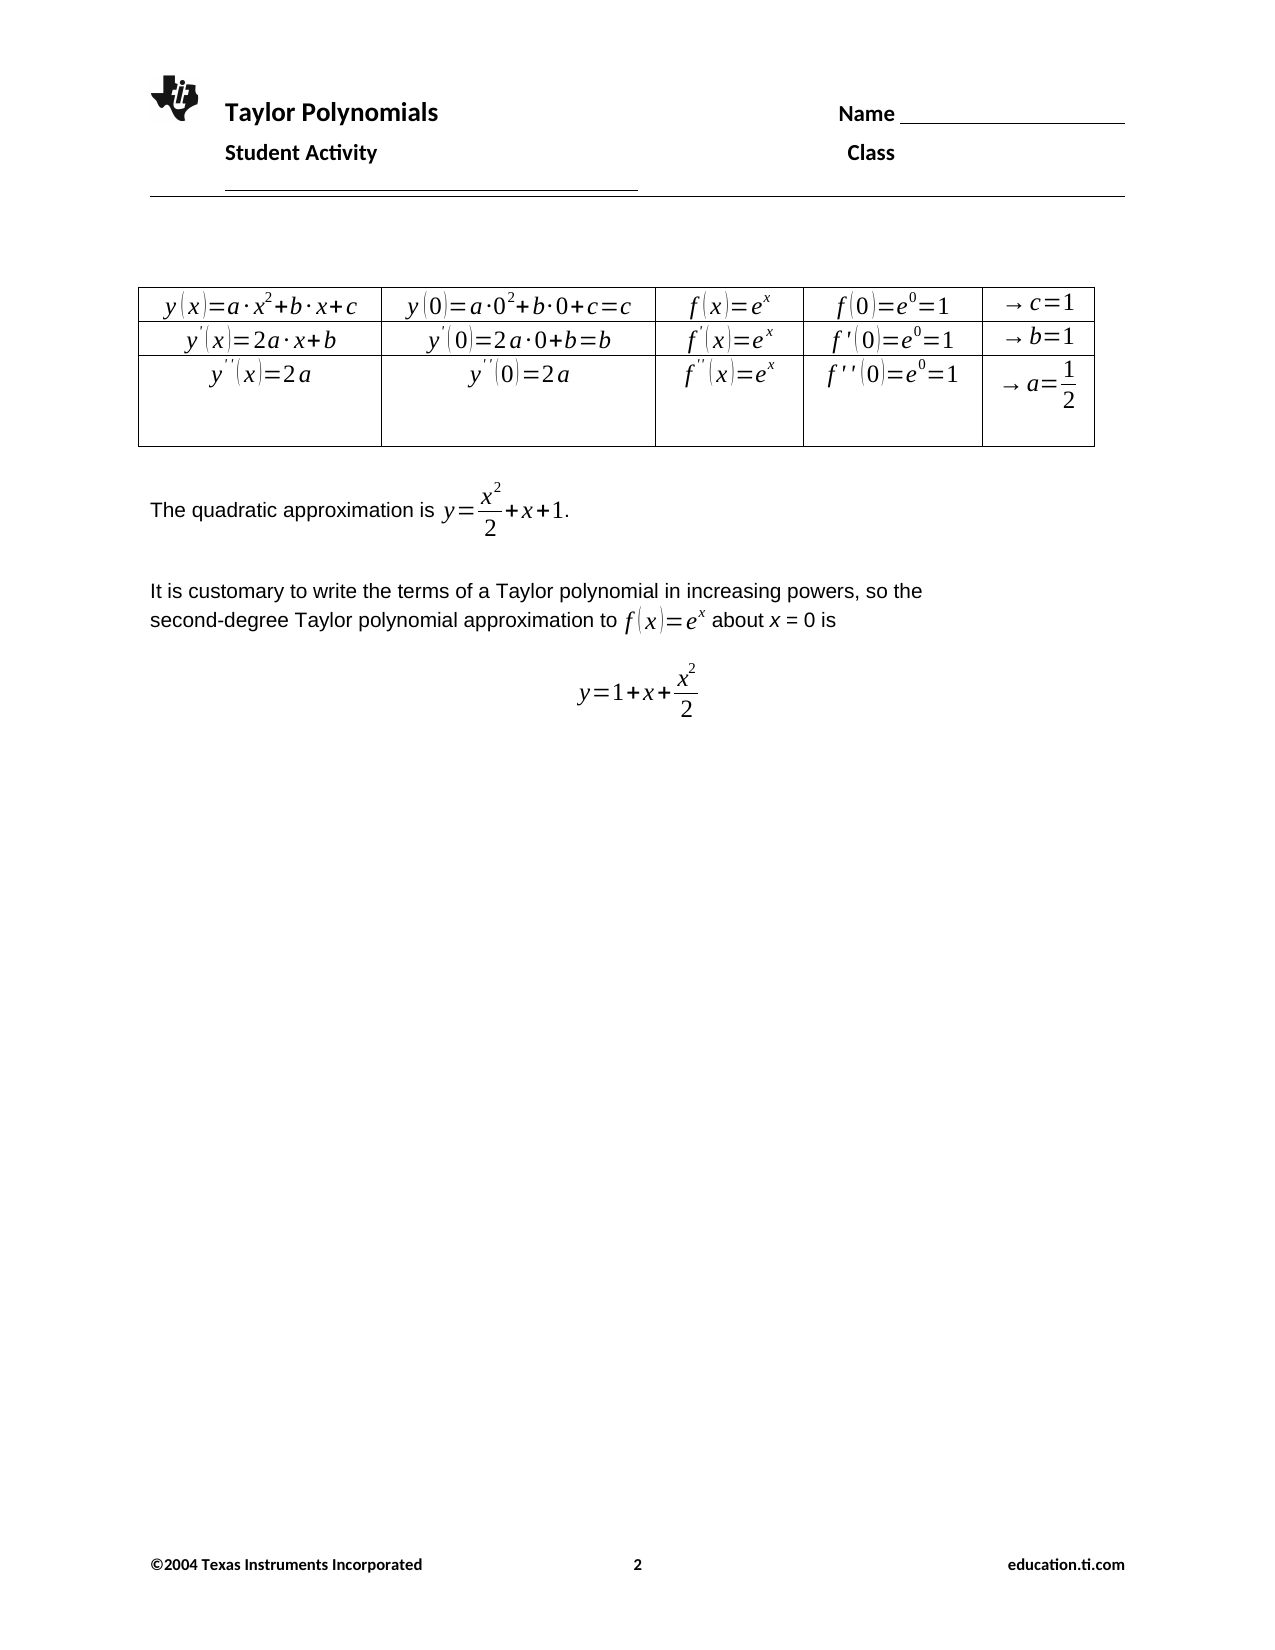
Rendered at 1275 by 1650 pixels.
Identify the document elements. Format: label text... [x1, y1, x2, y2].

text It is customary to write the terms of a Taylor polynomial in increasing powers, so the [150, 572, 1125, 603]
table_cell [139, 356, 381, 446]
table_header [983, 288, 1094, 321]
table_cell [656, 322, 803, 355]
table_header [139, 288, 381, 321]
table_header [656, 288, 803, 321]
table_cell [804, 322, 982, 355]
text The quadratic approximation is . [150, 478, 1125, 541]
table_cell [983, 322, 1094, 355]
table_cell [983, 356, 1094, 446]
table_cell [382, 356, 655, 446]
table_cell [804, 356, 982, 446]
table_header [382, 288, 655, 321]
table_header [804, 288, 982, 321]
table_cell [382, 322, 655, 355]
table_cell [656, 356, 803, 446]
text second-degree Taylor polynomial approximation to about x = 0 is [150, 603, 1125, 636]
picture [150, 75, 199, 122]
table_cell [139, 322, 381, 355]
